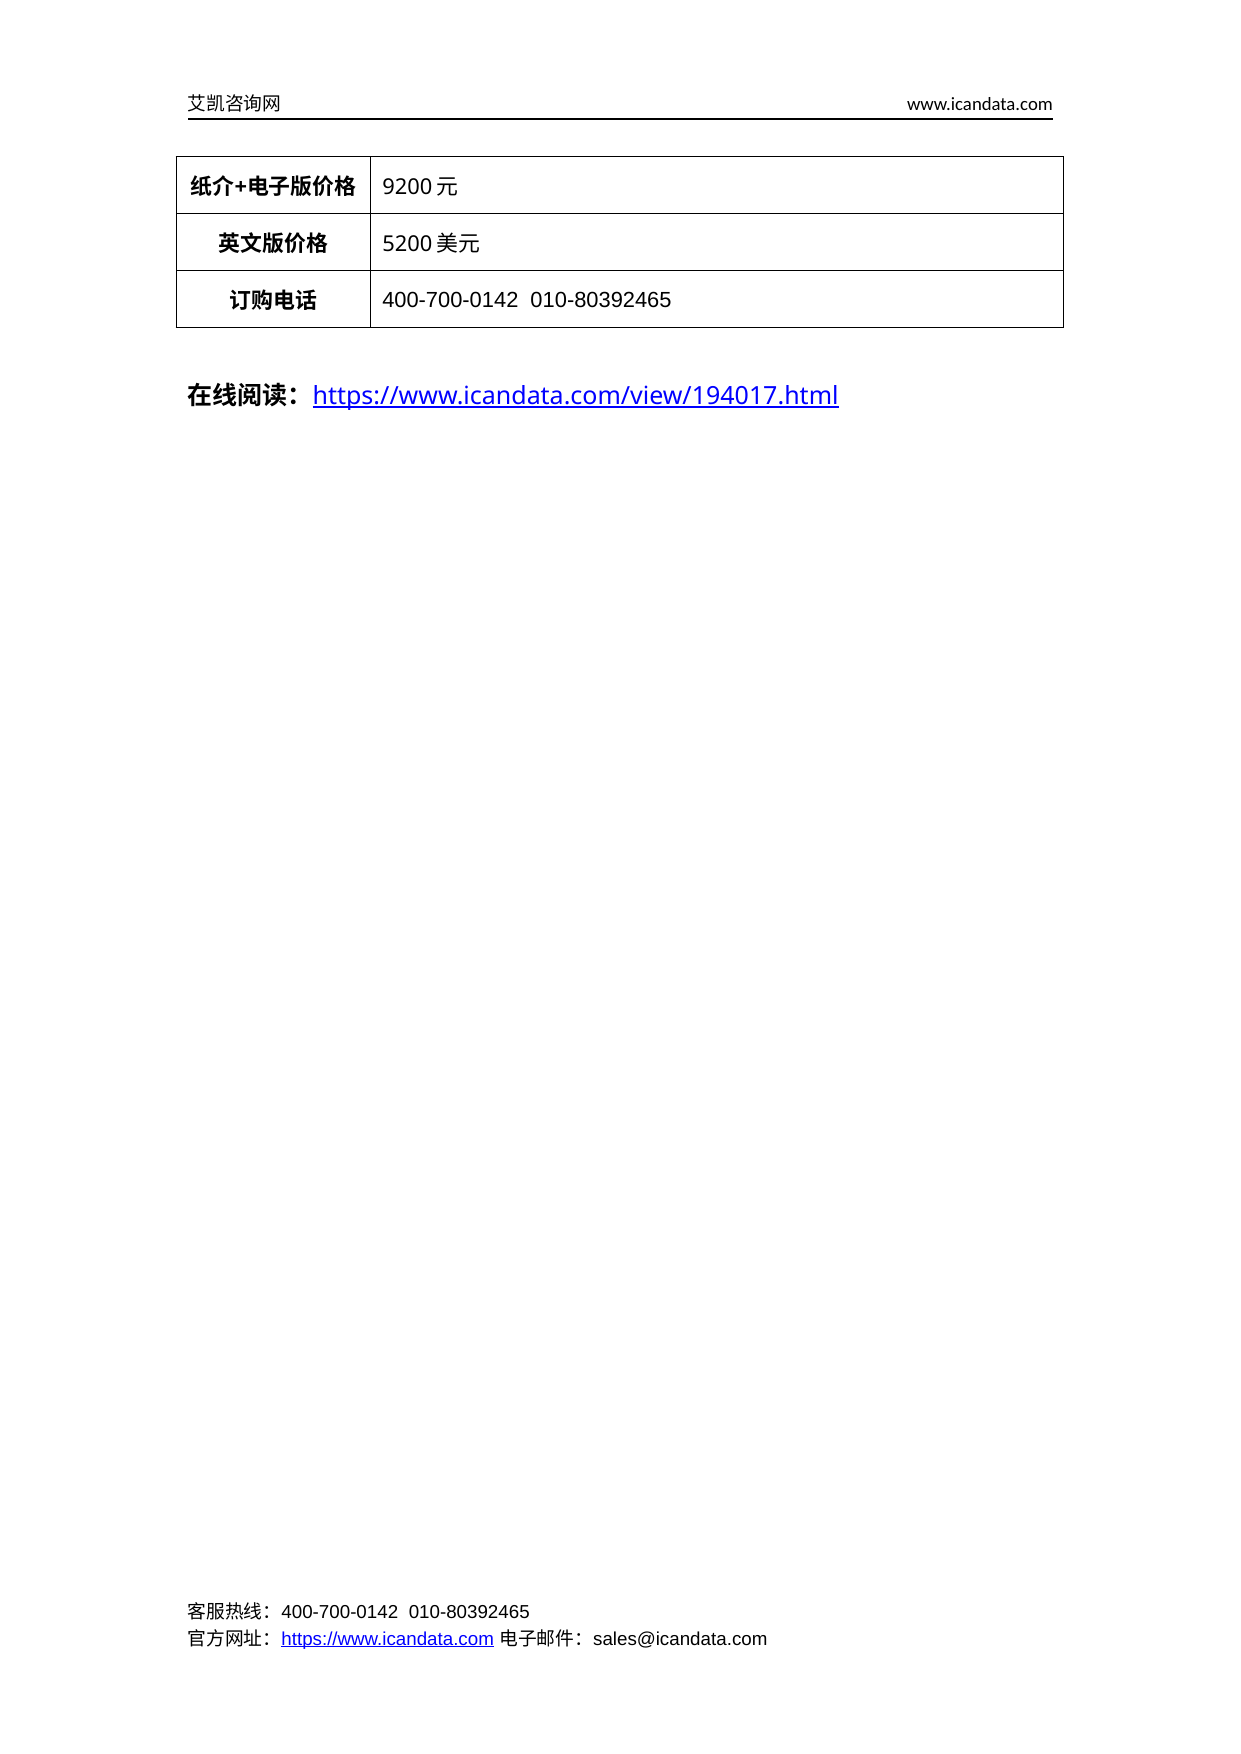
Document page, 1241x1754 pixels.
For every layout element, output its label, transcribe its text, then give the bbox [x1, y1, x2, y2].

table_cell 英文版价格 [177, 214, 370, 270]
table_cell 400-700-0142 010-80392465 [371, 271, 1063, 327]
table_cell 9200元 [371, 157, 1063, 213]
table_cell 纸介+电子版价格 [177, 157, 370, 213]
table_cell 5200美元 [371, 214, 1063, 270]
table_cell 订购电话 [177, 271, 370, 327]
text 在线阅读：https://www.icandata.com/view/194017.html [187, 361, 1053, 426]
